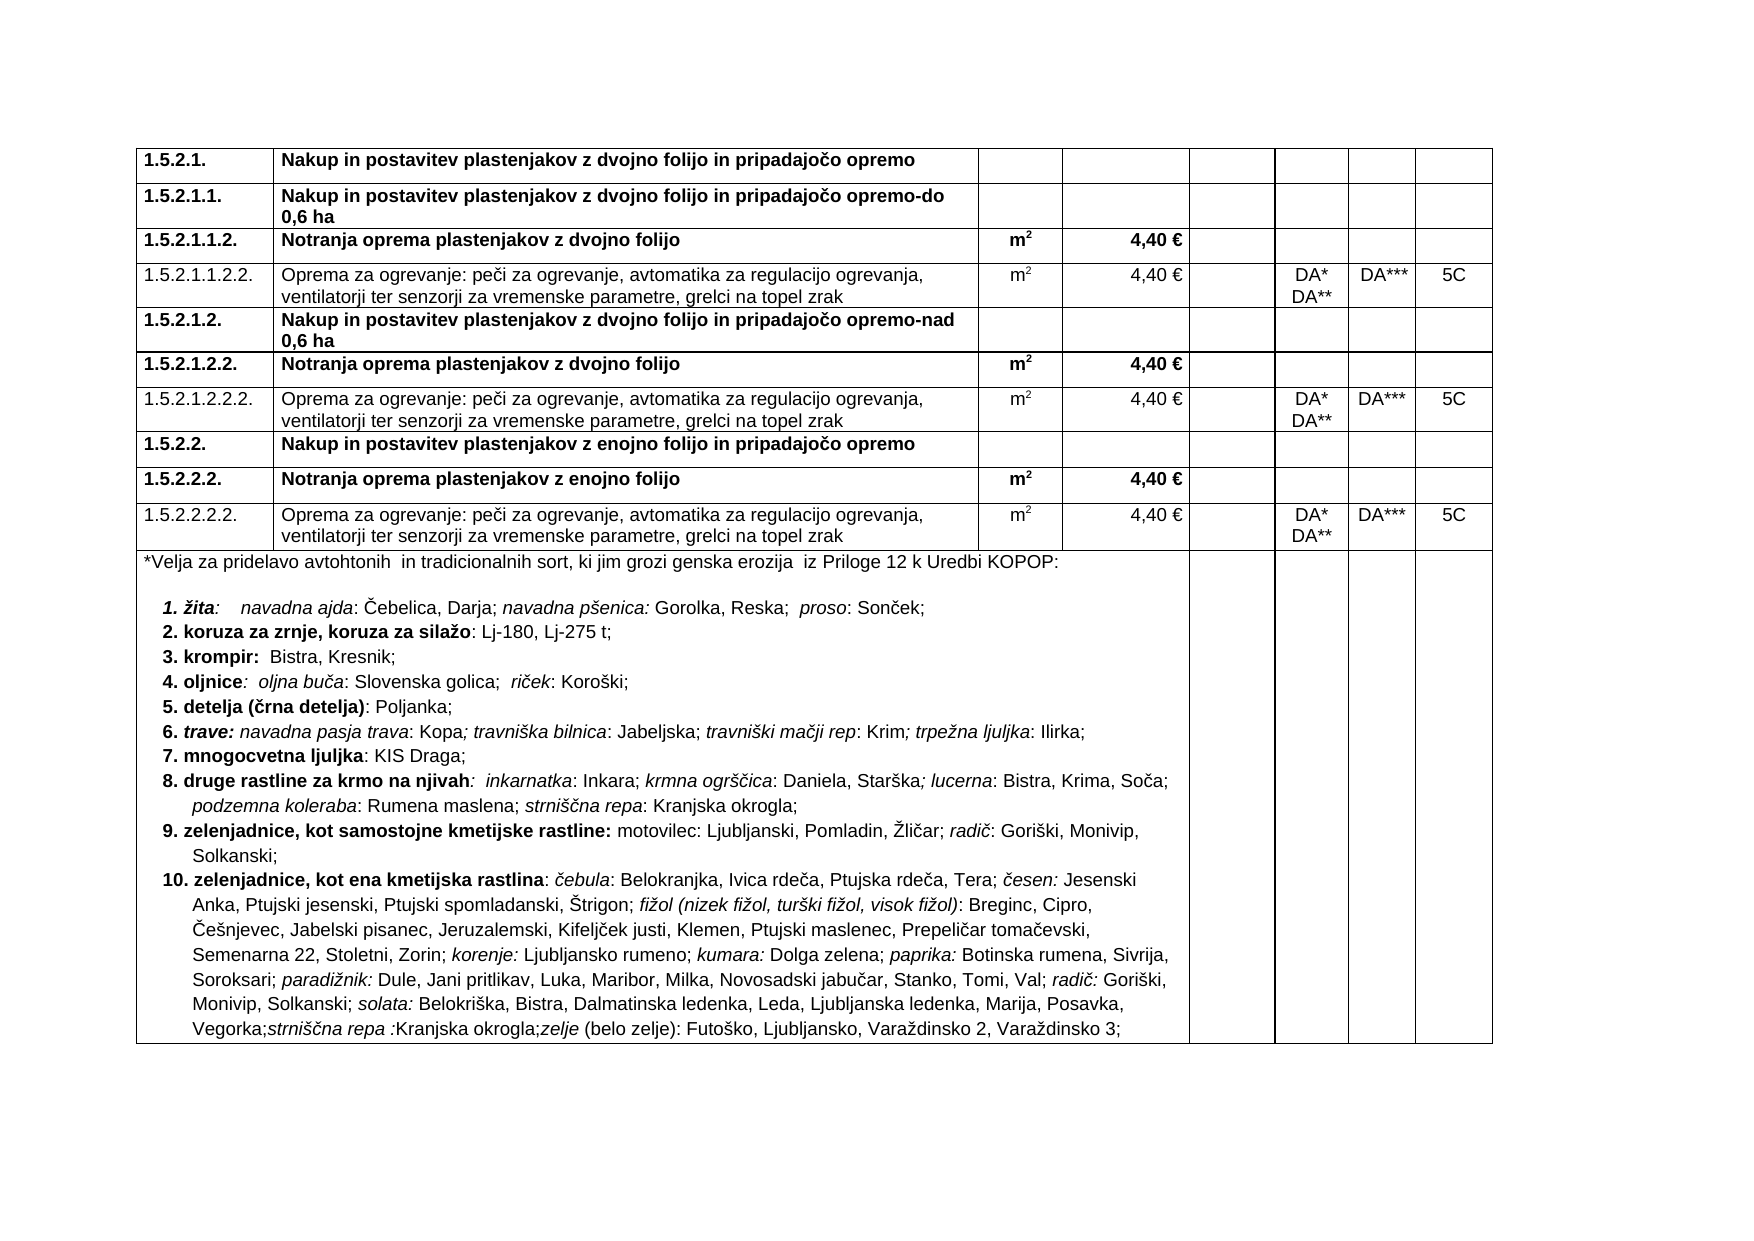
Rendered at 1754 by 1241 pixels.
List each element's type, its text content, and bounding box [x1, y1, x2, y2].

table_cell [1349, 551, 1415, 1043]
table_cell 4,40 € [1063, 388, 1189, 431]
table_cell [1349, 229, 1415, 263]
table_cell 1.5.2.1.1.2. [137, 229, 273, 263]
table_cell [1190, 308, 1274, 351]
table_cell [1276, 229, 1348, 263]
table_cell m2 [979, 353, 1062, 387]
table_cell Nakup in postavitev plastenjakov z dvojno folijo in pripadajočo opremo-nad 0,6 ha [274, 308, 978, 351]
table_cell [1276, 468, 1348, 502]
table_cell DA* DA** [1276, 504, 1348, 550]
table_cell [1190, 551, 1274, 1043]
table_cell m2 [979, 388, 1062, 431]
table_cell m2 [979, 264, 1062, 307]
table_cell 5C [1416, 388, 1492, 431]
table_cell Notranja oprema plastenjakov z dvojno folijo [274, 229, 978, 263]
table_cell [1190, 432, 1274, 467]
table_cell [1063, 432, 1189, 467]
table_cell [1063, 184, 1189, 227]
table_cell [1349, 149, 1415, 183]
table_cell 1.5.2.1.1.2.2. [137, 264, 273, 307]
table_cell Oprema za ogrevanje: peči za ogrevanje, avtomatika za regulacijo ogrevanja, ventilatorji ter senzorji za vremenske parametre, grelci na topel zrak [274, 388, 978, 431]
table_cell [1190, 184, 1274, 227]
table_cell DA* DA** [1276, 388, 1348, 431]
table_cell 4,40 € [1063, 229, 1189, 263]
table_cell [1276, 184, 1348, 227]
table_cell 4,40 € [1063, 353, 1189, 387]
table_cell [979, 149, 1062, 183]
table_cell 1.5.2.1.2.2. [137, 353, 273, 387]
table_cell m2 [979, 504, 1062, 550]
table_cell [1349, 353, 1415, 387]
table_cell 1.5.2.2.2.2. [137, 504, 273, 550]
table_cell [1349, 308, 1415, 351]
table_cell DA*** [1349, 264, 1415, 307]
table_cell [1416, 229, 1492, 263]
table_cell 1.5.2.2.2. [137, 468, 273, 502]
table_cell [1276, 308, 1348, 351]
table_cell 1.5.2.1. [137, 149, 273, 183]
table_cell [1063, 149, 1189, 183]
table_cell DA*** [1349, 504, 1415, 550]
table_cell Nakup in postavitev plastenjakov z dvojno folijo in pripadajočo opremo-do 0,6 ha [274, 184, 978, 227]
table_cell m2 [979, 468, 1062, 502]
table_cell 1.5.2.2. [137, 432, 273, 467]
table_cell [979, 308, 1062, 351]
table_cell [1190, 388, 1274, 431]
table_cell [1416, 551, 1492, 1043]
table_cell 4,40 € [1063, 468, 1189, 502]
table_cell Nakup in postavitev plastenjakov z dvojno folijo in pripadajočo opremo [274, 149, 978, 183]
table_cell *Velja za pridelavo avtohtonih in tradicionalnih sort, ki jim grozi genska erozija iz Priloge 12 k Uredbi KOPOP: 1. žita: navadna ajda: Čebelica, Darja; navadna pšenica: Gorolka, Reska; proso: Sonček; 2. koruza za zrnje, koruza za silažo: Lj-180, Lj-275 t; 3. krompir: Bistra, Kresnik; 4. oljnice: oljna buča: Slovenska golica; riček: Koroški; 5. detelja (črna detelja): Poljanka; 6. trave: navadna pasja trava: Kopa; travniška bilnica: Jabeljska; travniški mačji rep: Krim; trpežna ljuljka: Ilirka; 7. mnogocvetna ljuljka: KIS Draga; 8. druge rastline za krmo na njivah: inkarnatka: Inkara; krmna ogrščica: Daniela, Starška; lucerna: Bistra, Krima, Soča; podzemna koleraba: Rumena maslena; strniščna repa: Kranjska okrogla; 9. zelenjadnice, kot samostojne kmetijske rastline: motovilec: Ljubljanski, Pomladin, Žličar; radič: Goriški, Monivip, Solkanski; 10. zelenjadnice, kot ena kmetijska rastlina: čebula: Belokranjka, Ivica rdeča, Ptujska rdeča, Tera; česen: Jesenski Anka, Ptujski jesenski, Ptujski spomladanski, Štrigon; fižol (nizek fižol, turški fižol, visok fižol): Breginc, Cipro, Češnjevec, Jabelski pisanec, Jeruzalemski, Kifeljček justi, Klemen, Ptujski maslenec, Prepeličar tomačevski, Semenarna 22, Stoletni, Zorin; korenje: Ljubljansko rumeno; kumara: Dolga zelena; paprika: Botinska rumena, Sivrija, Soroksari; paradižnik: Dule, Jani pritlikav, Luka, Maribor, Milka, Novosadski jabučar, Stanko, Tomi, Val; radič: Goriški, Monivip, Solkanski; solata: Belokriška, Bistra, Dalmatinska ledenka, Leda, Ljubljanska ledenka, Marija, Posavka, Vegorka;strniščna repa :Kranjska okrogla;zelje (belo zelje): Futoško, Ljubljansko, Varaždinsko 2, Varaždinsko 3; [137, 551, 1189, 1043]
table_cell [1190, 504, 1274, 550]
table_cell m2 [979, 229, 1062, 263]
table_cell 4,40 € [1063, 264, 1189, 307]
table_cell [1190, 264, 1274, 307]
table_cell [1190, 353, 1274, 387]
table_cell Oprema za ogrevanje: peči za ogrevanje, avtomatika za regulacijo ogrevanja, ventilatorji ter senzorji za vremenske parametre, grelci na topel zrak [274, 504, 978, 550]
table_cell Notranja oprema plastenjakov z dvojno folijo [274, 353, 978, 387]
table_cell [1416, 149, 1492, 183]
table_cell Notranja oprema plastenjakov z enojno folijo [274, 468, 978, 502]
table_cell Oprema za ogrevanje: peči za ogrevanje, avtomatika za regulacijo ogrevanja, ventilatorji ter senzorji za vremenske parametre, grelci na topel zrak [274, 264, 978, 307]
table_cell 4,40 € [1063, 504, 1189, 550]
table_cell [979, 432, 1062, 467]
table_cell [1416, 353, 1492, 387]
table_cell [1416, 468, 1492, 502]
table_cell [1190, 229, 1274, 263]
table_cell Nakup in postavitev plastenjakov z enojno folijo in pripadajočo opremo [274, 432, 978, 467]
table_cell DA* DA** [1276, 264, 1348, 307]
table_cell [1276, 432, 1348, 467]
table_cell [1190, 468, 1274, 502]
table_cell 5C [1416, 264, 1492, 307]
table_cell [1190, 149, 1274, 183]
table_cell [1276, 551, 1348, 1043]
table_cell [1063, 308, 1189, 351]
table_cell [1276, 353, 1348, 387]
table_cell [1349, 432, 1415, 467]
table_cell [979, 184, 1062, 227]
table_cell [1349, 184, 1415, 227]
table_cell 1.5.2.1.2.2.2. [137, 388, 273, 431]
table_cell [1416, 184, 1492, 227]
table_cell [1276, 149, 1348, 183]
table_cell DA*** [1349, 388, 1415, 431]
table_cell 5C [1416, 504, 1492, 550]
table_cell [1416, 308, 1492, 351]
table_cell [1349, 468, 1415, 502]
table_cell [1416, 432, 1492, 467]
table_cell 1.5.2.1.1. [137, 184, 273, 227]
table_cell 1.5.2.1.2. [137, 308, 273, 351]
